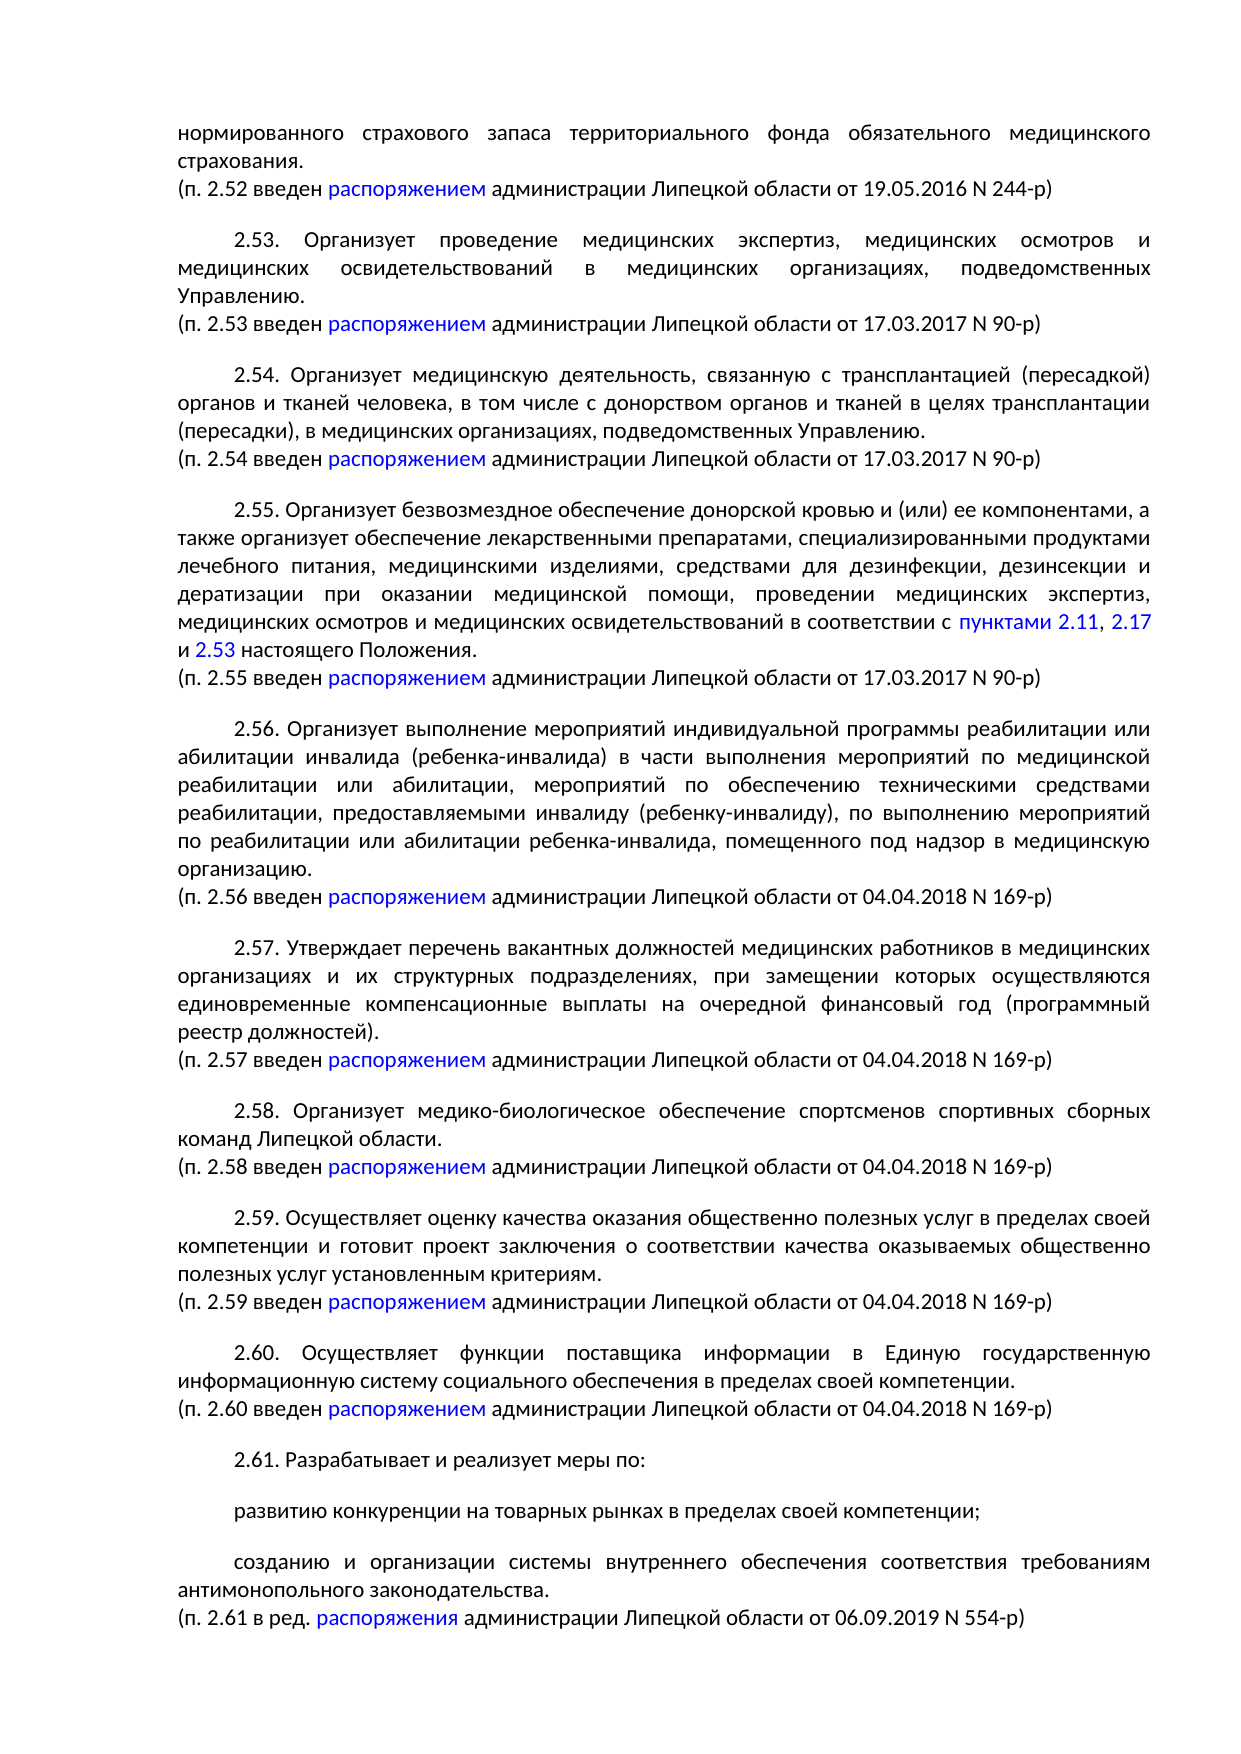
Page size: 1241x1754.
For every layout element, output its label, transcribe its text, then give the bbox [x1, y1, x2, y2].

text (п. 2.58 введен распоряжением администрации Липецкой области от 04.04.2018 N 169-р) [177, 1152, 1152, 1180]
text (п. 2.56 введен распоряжением администрации Липецкой области от 04.04.2018 N 169-р) [177, 882, 1152, 910]
text созданию и организации системы внутреннего обеспечения соответствия требованиям антимонопольного законодательства. [177, 1547, 1152, 1603]
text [177, 118, 1152, 174]
text (п. 2.60 введен распоряжением администрации Липецкой области от 04.04.2018 N 169-р) [177, 1394, 1152, 1422]
text (п. 2.54 введен распоряжением администрации Липецкой области от 17.03.2017 N 90-р) [177, 444, 1152, 472]
text 2.55. Организует безвозмездное обеспечение донорской кровью и (или) ее компонентами, а также организует обеспечение лекарственными препаратами, специализированными продуктами лечебного питания, медицинскими изделиями, средствами для дезинфекции, дезинсекции и дератизации при оказании медицинской помощи, проведении медицинских экспертиз, медицинских осмотров и медицинских освидетельствований в соответствии с пунктами 2.11, 2.17 и 2.53 настоящего Положения. [177, 495, 1152, 663]
text 2.53. Организует проведение медицинских экспертиз, медицинских осмотров и медицинских освидетельствований в медицинских организациях, подведомственных Управлению. [177, 225, 1152, 309]
text 2.54. Организует медицинскую деятельность, связанную с трансплантацией (пересадкой) органов и тканей человека, в том числе с донорством органов и тканей в целях трансплантации (пересадки), в медицинских организациях, подведомственных Управлению. [177, 360, 1152, 444]
text 2.57. Утверждает перечень вакантных должностей медицинских работников в медицинских организациях и их структурных подразделениях, при замещении которых осуществляются единовременные компенсационные выплаты на очередной финансовый год (программный реестр должностей). [177, 933, 1152, 1045]
text (п. 2.53 введен распоряжением администрации Липецкой области от 17.03.2017 N 90-р) [177, 309, 1152, 337]
text (п. 2.57 введен распоряжением администрации Липецкой области от 04.04.2018 N 169-р) [177, 1045, 1152, 1073]
text (п. 2.52 введен распоряжением администрации Липецкой области от 19.05.2016 N 244-р) [177, 174, 1152, 202]
text 2.59. Осуществляет оценку качества оказания общественно полезных услуг в пределах своей компетенции и готовит проект заключения о соответствии качества оказываемых общественно полезных услуг установленным критериям. [177, 1203, 1152, 1287]
text 2.60. Осуществляет функции поставщика информации в Единую государственную информационную систему социального обеспечения в пределах своей компетенции. [177, 1338, 1152, 1394]
text (п. 2.55 введен распоряжением администрации Липецкой области от 17.03.2017 N 90-р) [177, 663, 1152, 691]
text развитию конкуренции на товарных рынках в пределах своей компетенции; [177, 1496, 1152, 1524]
text 2.61. Разрабатывает и реализует меры по: [177, 1445, 1152, 1473]
text 2.56. Организует выполнение мероприятий индивидуальной программы реабилитации или абилитации инвалида (ребенка-инвалида) в части выполнения мероприятий по медицинской реабилитации или абилитации, мероприятий по обеспечению техническими средствами реабилитации, предоставляемыми инвалиду (ребенку-инвалиду), по выполнению мероприятий по реабилитации или абилитации ребенка-инвалида, помещенного под надзор в медицинскую организацию. [177, 714, 1152, 882]
text (п. 2.61 в ред. распоряжения администрации Липецкой области от 06.09.2019 N 554-р) [177, 1603, 1152, 1631]
text (п. 2.59 введен распоряжением администрации Липецкой области от 04.04.2018 N 169-р) [177, 1287, 1152, 1315]
text 2.58. Организует медико-биологическое обеспечение спортсменов спортивных сборных команд Липецкой области. [177, 1096, 1152, 1152]
